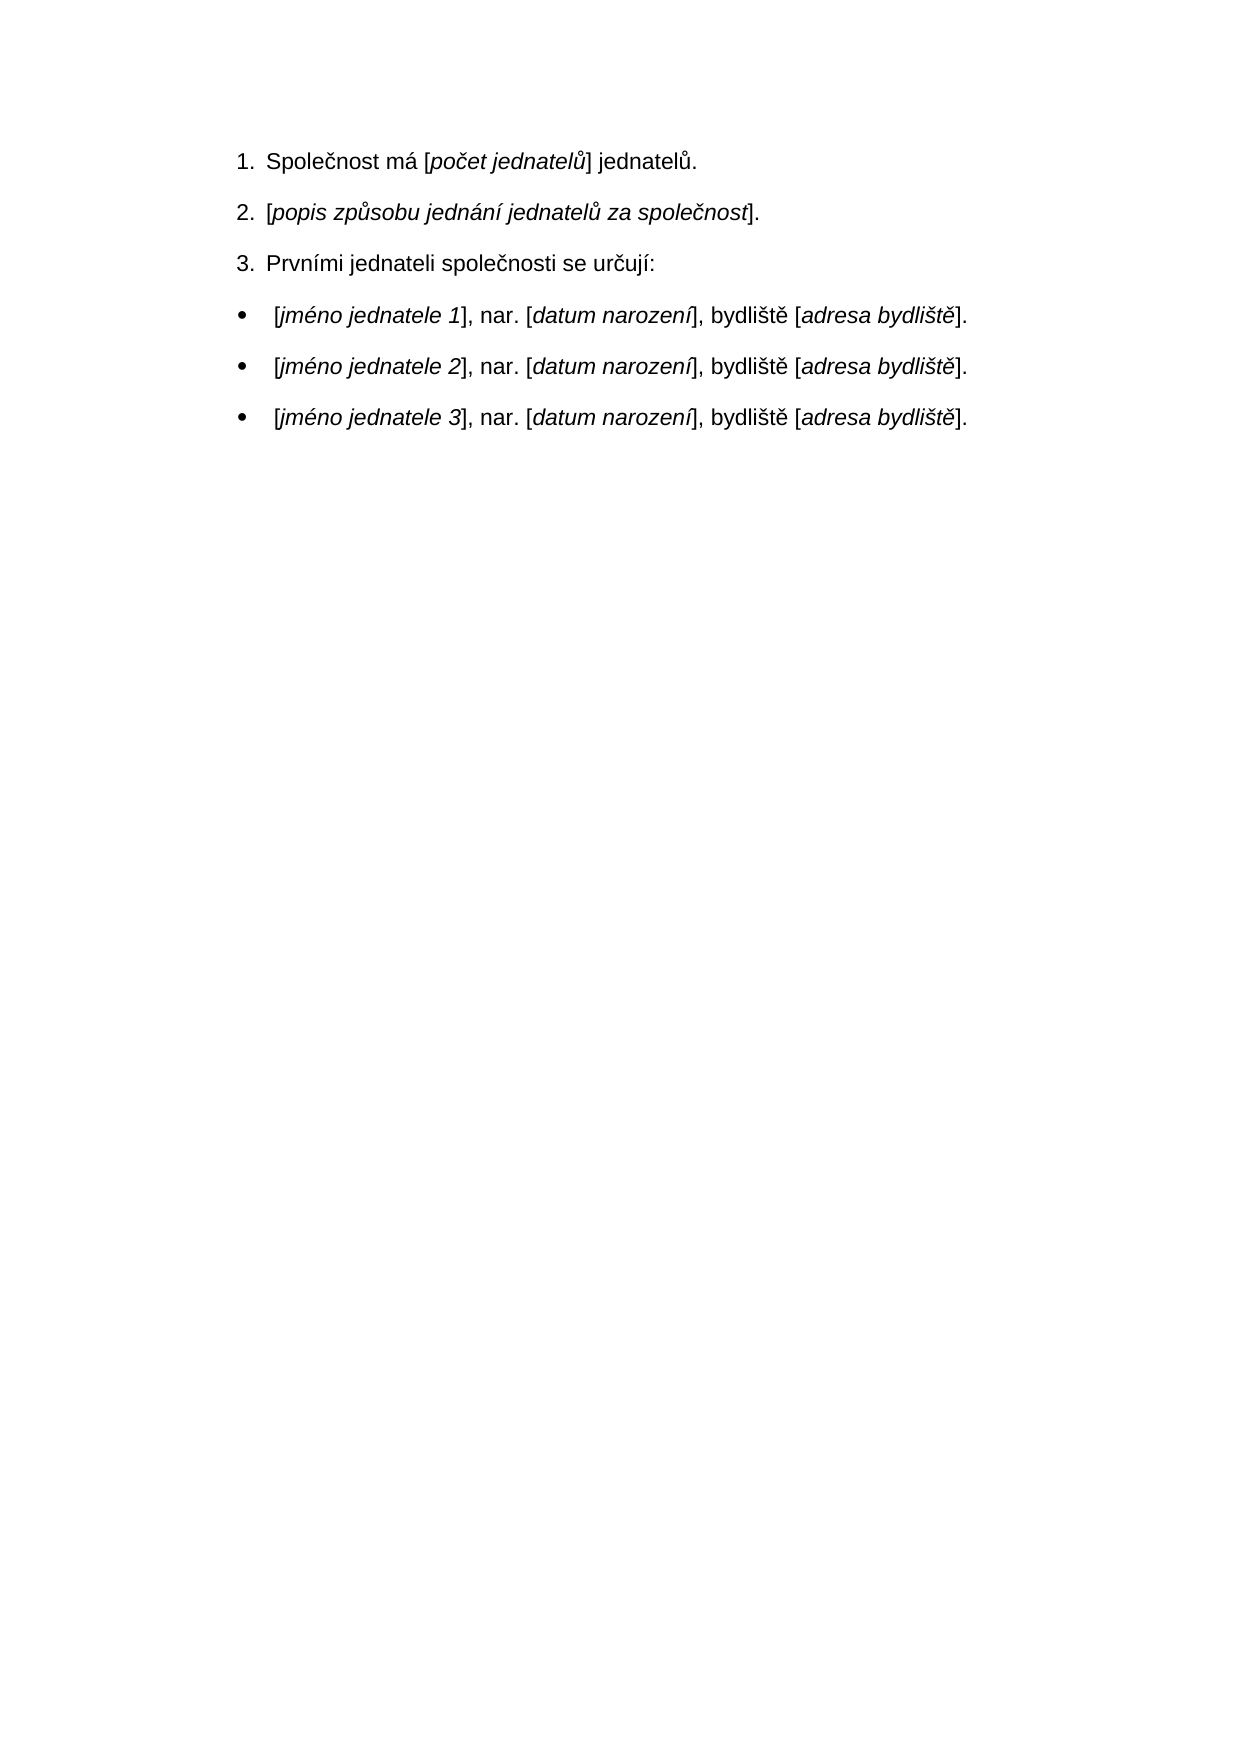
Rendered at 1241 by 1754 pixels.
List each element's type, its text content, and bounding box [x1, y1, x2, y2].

list [popis způsobu jednání jednatelů za společnost]. [236, 199, 1093, 225]
list [jméno jednatele 2], nar. [datum narození], bydliště [adresa bydliště]. [238, 353, 1093, 379]
list Společnost má [počet jednatelů] jednatelů. [236, 148, 1093, 174]
list Prvními jednateli společnosti se určují: [236, 250, 1093, 277]
list [jméno jednatele 3], nar. [datum narození], bydliště [adresa bydliště]. [238, 404, 1093, 431]
list [jméno jednatele 1], nar. [datum narození], bydliště [adresa bydliště]. [238, 302, 1093, 328]
